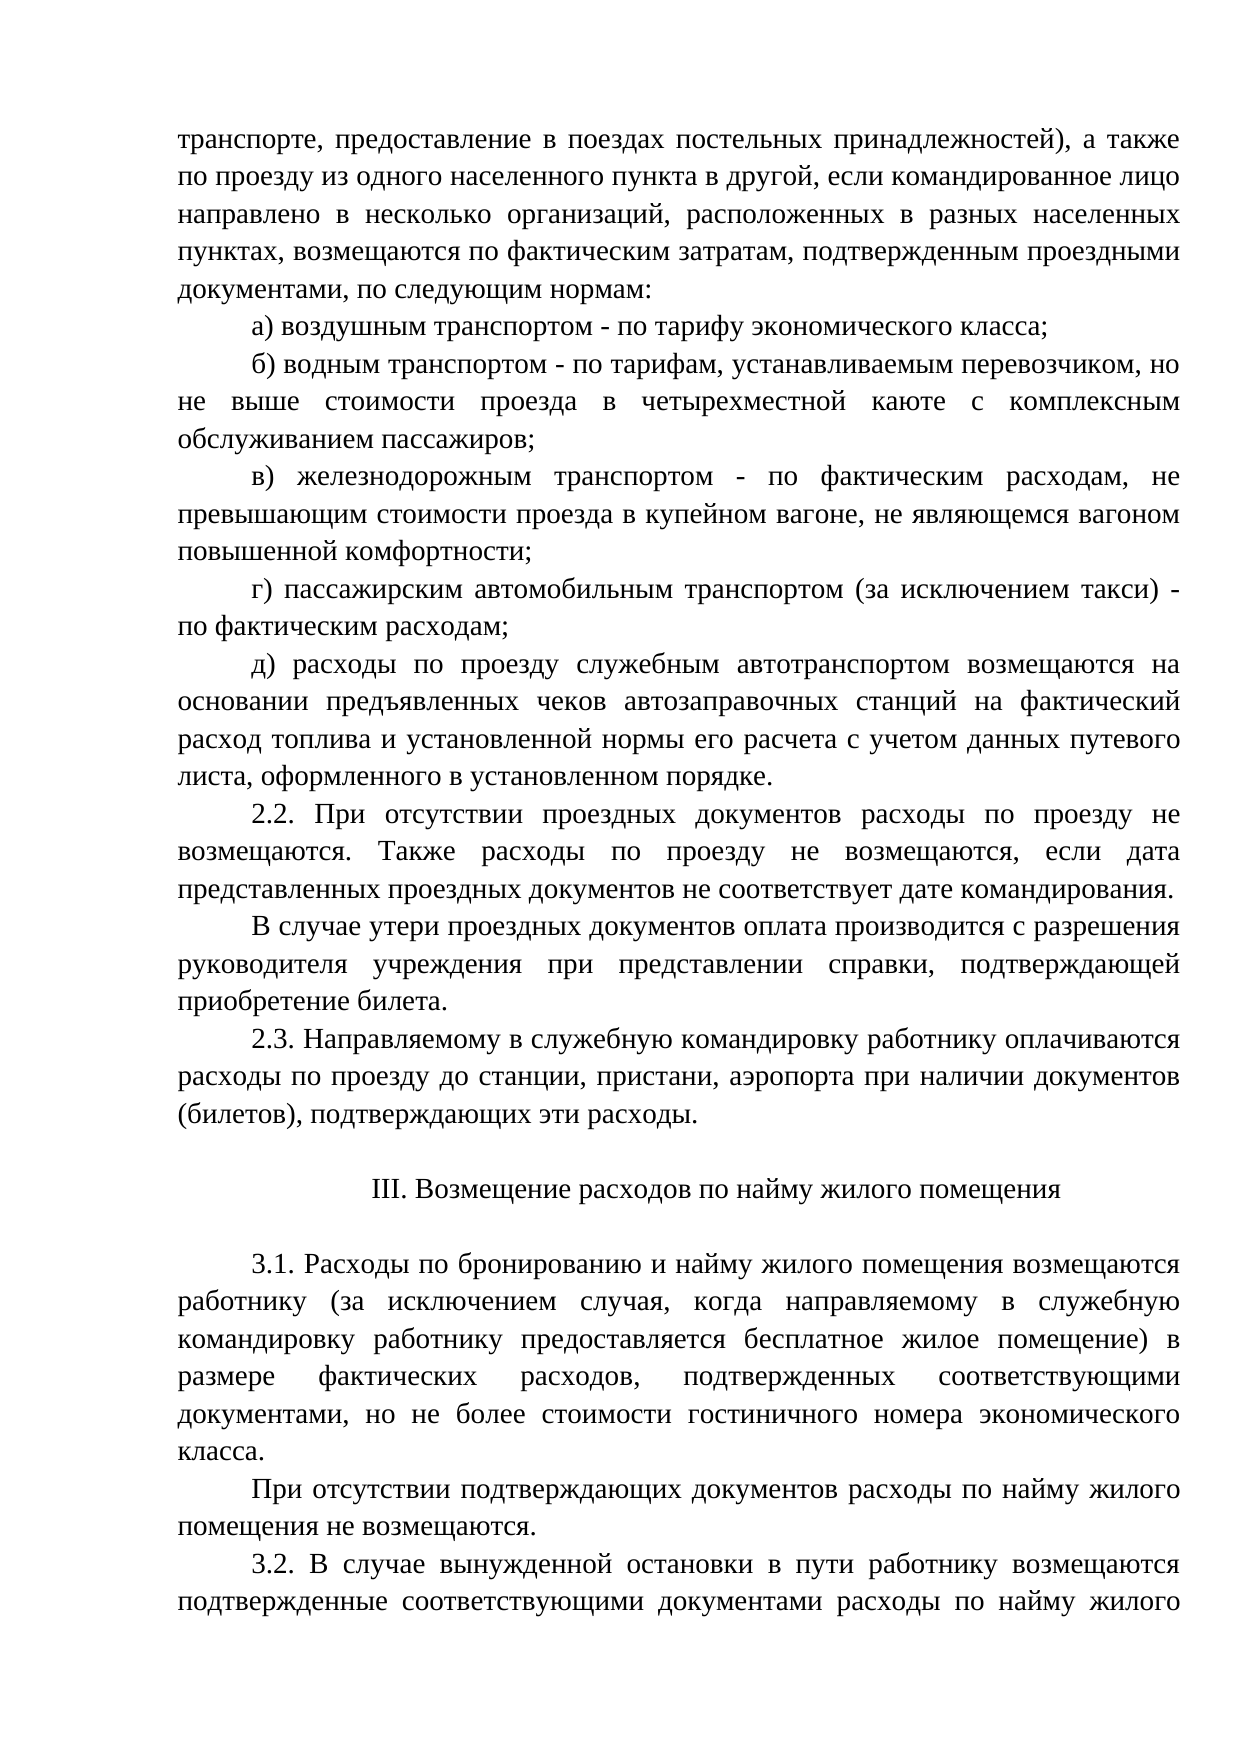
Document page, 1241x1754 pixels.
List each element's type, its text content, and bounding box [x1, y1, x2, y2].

text III. Возмещение расходов по найму жилого помещения [177, 1168, 1181, 1206]
text В случае утери проездных документов оплата производится с разрешения руководителя учреждения при представлении справки, подтверждающей приобретение билета. [177, 906, 1181, 1018]
text в) железнодорожным транспортом - по фактическим расходам, не превышающим стоимости проезда в купейном вагоне, не являющемся вагоном повышенной комфортности; [177, 456, 1181, 568]
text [177, 118, 1181, 306]
text 3.1. Расходы по бронированию и найму жилого помещения возмещаются работнику (за исключением случая, когда направляемому в служебную командировку работнику предоставляется бесплатное жилое помещение) в размере фактических расходов, подтвержденных соответствующими документами, но не более стоимости гостиничного номера экономического класса. [177, 1243, 1181, 1468]
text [177, 1543, 1181, 1618]
text д) расходы по проезду служебным автотранспортом возмещаются на основании предъявленных чеков автозаправочных станций на фактический расход топлива и установленной нормы его расчета с учетом данных путевого листа, оформленного в установленном порядке. [177, 643, 1181, 793]
text При отсутствии подтверждающих документов расходы по найму жилого помещения не возмещаются. [177, 1468, 1181, 1543]
text б) водным транспортом - по тарифам, устанавливаемым перевозчиком, но не выше стоимости проезда в четырехместной каюте с комплексным обслуживанием пассажиров; [177, 343, 1181, 456]
text г) пассажирским автомобильным транспортом (за исключением такси) - по фактическим расходам; [177, 568, 1181, 643]
text 2.3. Направляемому в служебную командировку работнику оплачиваются расходы по проезду до станции, пристани, аэропорта при наличии документов (билетов), подтверждающих эти расходы. [177, 1018, 1181, 1131]
text а) воздушным транспортом - по тарифу экономического класса; [177, 306, 1181, 343]
text 2.2. При отсутствии проездных документов расходы по проезду не возмещаются. Также расходы по проезду не возмещаются, если дата представленных проездных документов не соответствует дате командирования. [177, 793, 1181, 906]
